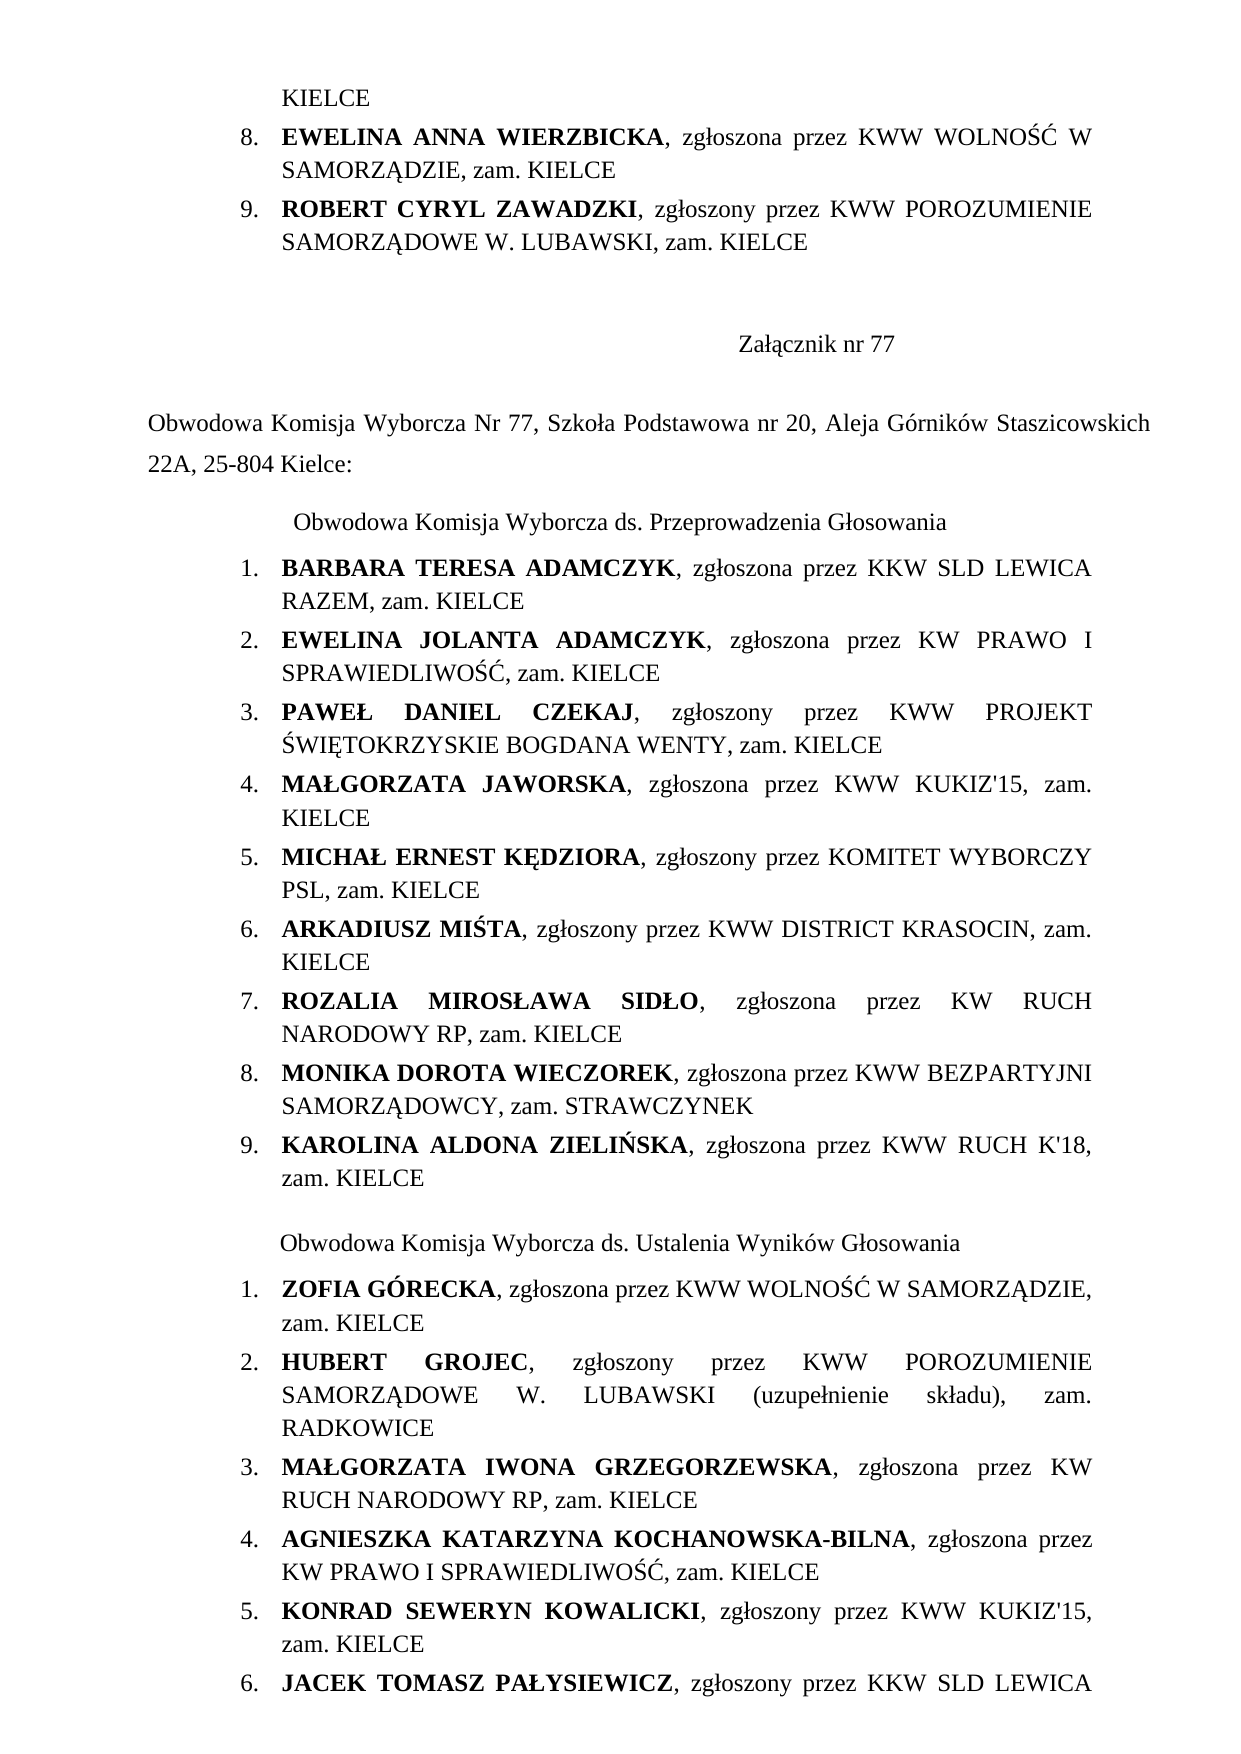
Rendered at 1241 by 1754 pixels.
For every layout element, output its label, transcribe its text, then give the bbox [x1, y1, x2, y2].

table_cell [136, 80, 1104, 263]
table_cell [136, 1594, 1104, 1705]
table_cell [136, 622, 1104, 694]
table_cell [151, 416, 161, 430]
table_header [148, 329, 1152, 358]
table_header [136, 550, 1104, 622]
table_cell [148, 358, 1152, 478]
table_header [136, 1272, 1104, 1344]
text Obwodowa Komisja Wyborcza ds. Ustalenia Wyników Głosowania [148, 1228, 1093, 1257]
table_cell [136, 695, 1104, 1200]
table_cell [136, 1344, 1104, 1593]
text Obwodowa Komisja Wyborcza ds. Przeprowadzenia Głosowania [148, 507, 1093, 536]
